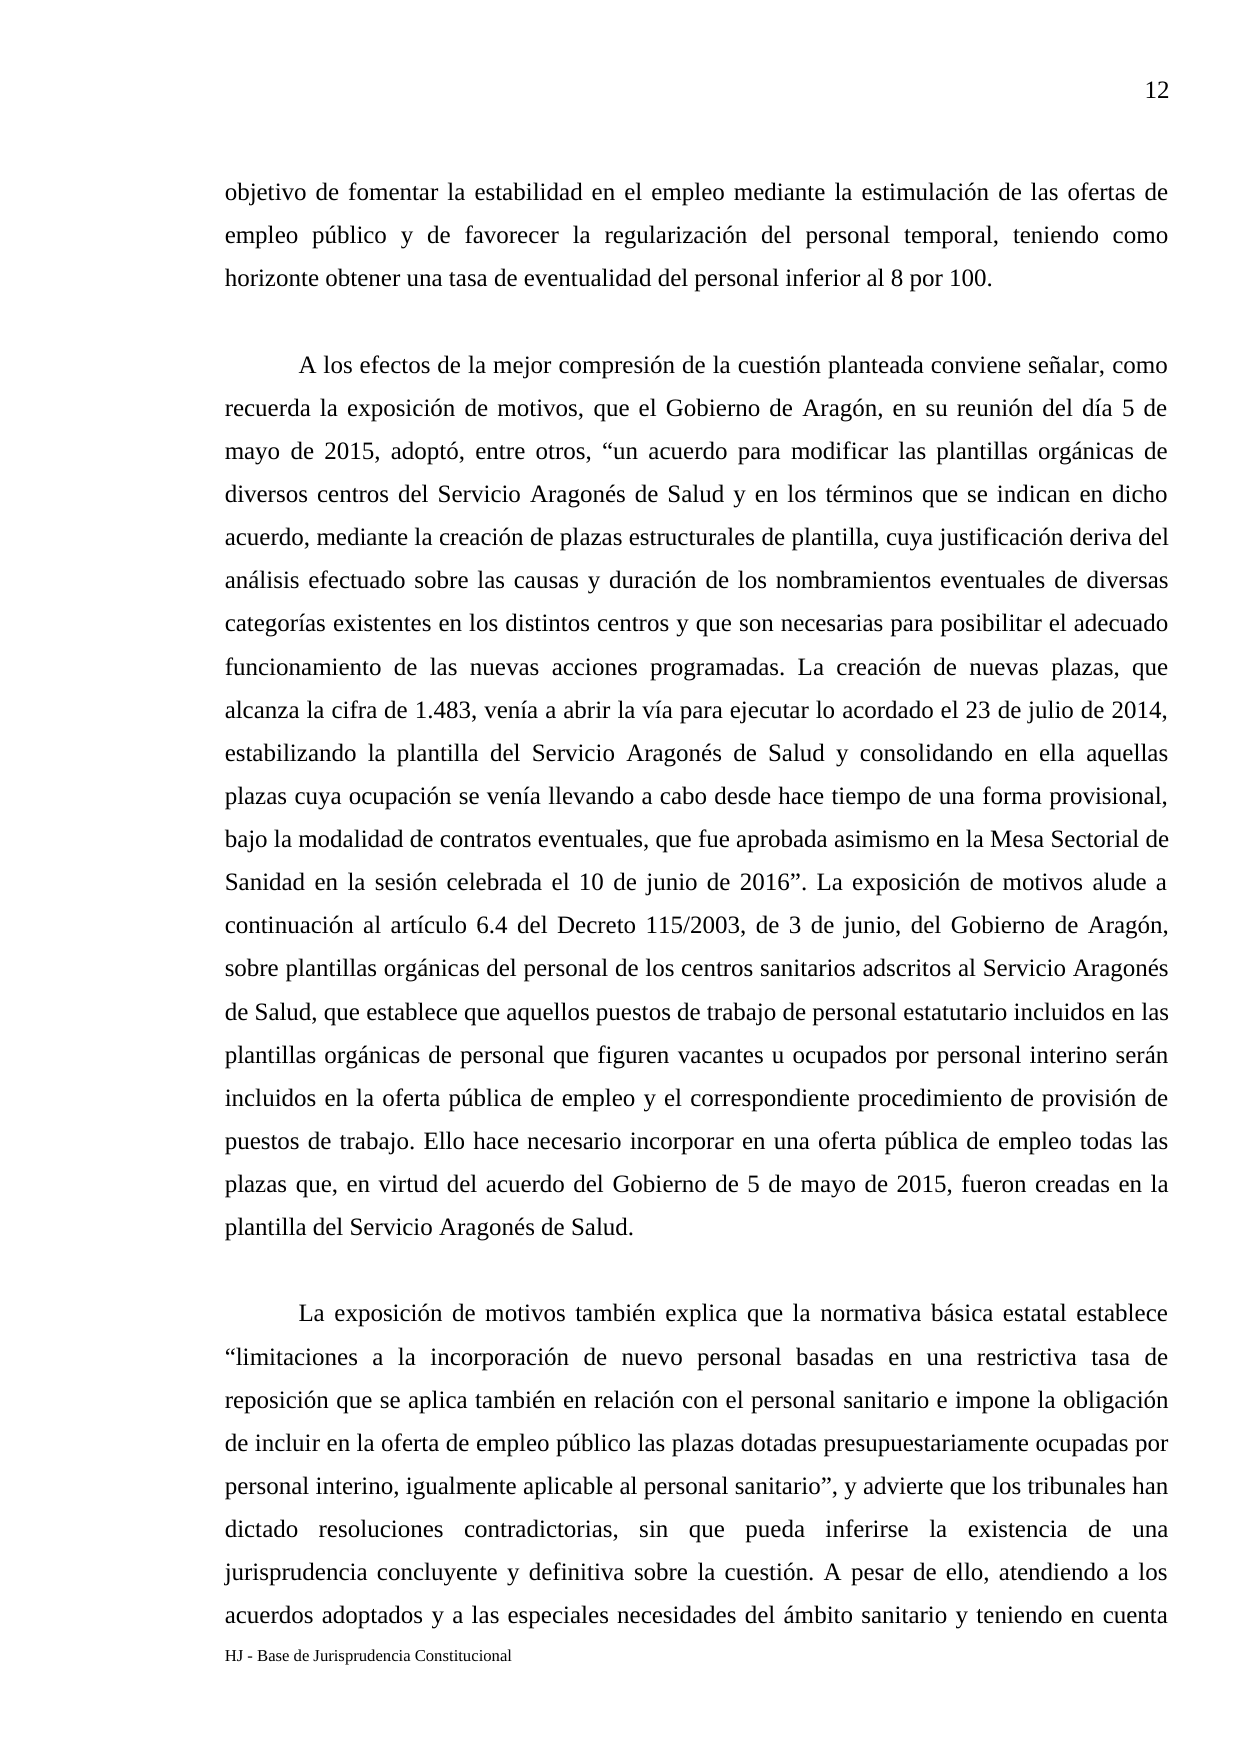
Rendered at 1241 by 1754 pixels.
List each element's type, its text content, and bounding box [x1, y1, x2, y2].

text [224, 1298, 1169, 1629]
text A los efectos de la mejor compresión de la cuestión planteada conviene señalar, como recuerda la exposición de motivos, que el Gobierno de Aragón, en su reunión del día 5 de mayo de 2015, adoptó, entre otros, “un acuerdo para modificar las plantillas orgánicas de diversos centros del Servicio Aragonés de Salud y en los términos que se indican en dicho acuerdo, mediante la creación de plazas estructurales de plantilla, cuya justificación deriva del análisis efectuado sobre las causas y duración de los nombramientos eventuales de diversas categorías existentes en los distintos centros y que son necesarias para posibilitar el adecuado funcionamiento de las nuevas acciones programadas. La creación de nuevas plazas, que alcanza la cifra de 1.483, venía a abrir la vía para ejecutar lo acordado el 23 de julio de 2014, estabilizando la plantilla del Servicio Aragonés de Salud y consolidando en ella aquellas plazas cuya ocupación se venía llevando a cabo desde hace tiempo de una forma provisional, bajo la modalidad de contratos eventuales, que fue aprobada asimismo en la Mesa Sectorial de Sanidad en la sesión celebrada el 10 de junio de 2016”. La exposición de motivos alude a continuación al artículo 6.4 del Decreto 115/2003, de 3 de junio, del Gobierno de Aragón, sobre plantillas orgánicas del personal de los centros sanitarios adscritos al Servicio Aragonés de Salud, que establece que aquellos puestos de trabajo de personal estatutario incluidos en las plantillas orgánicas de personal que figuren vacantes u ocupados por personal interino serán incluidos en la oferta pública de empleo y el correspondiente procedimiento de provisión de puestos de trabajo. Ello hace necesario incorporar en una oferta pública de empleo todas las plazas que, en virtud del acuerdo del Gobierno de 5 de mayo de 2015, fueron creadas en la plantilla del Servicio Aragonés de Salud. [224, 350, 1169, 1241]
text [224, 177, 1169, 292]
